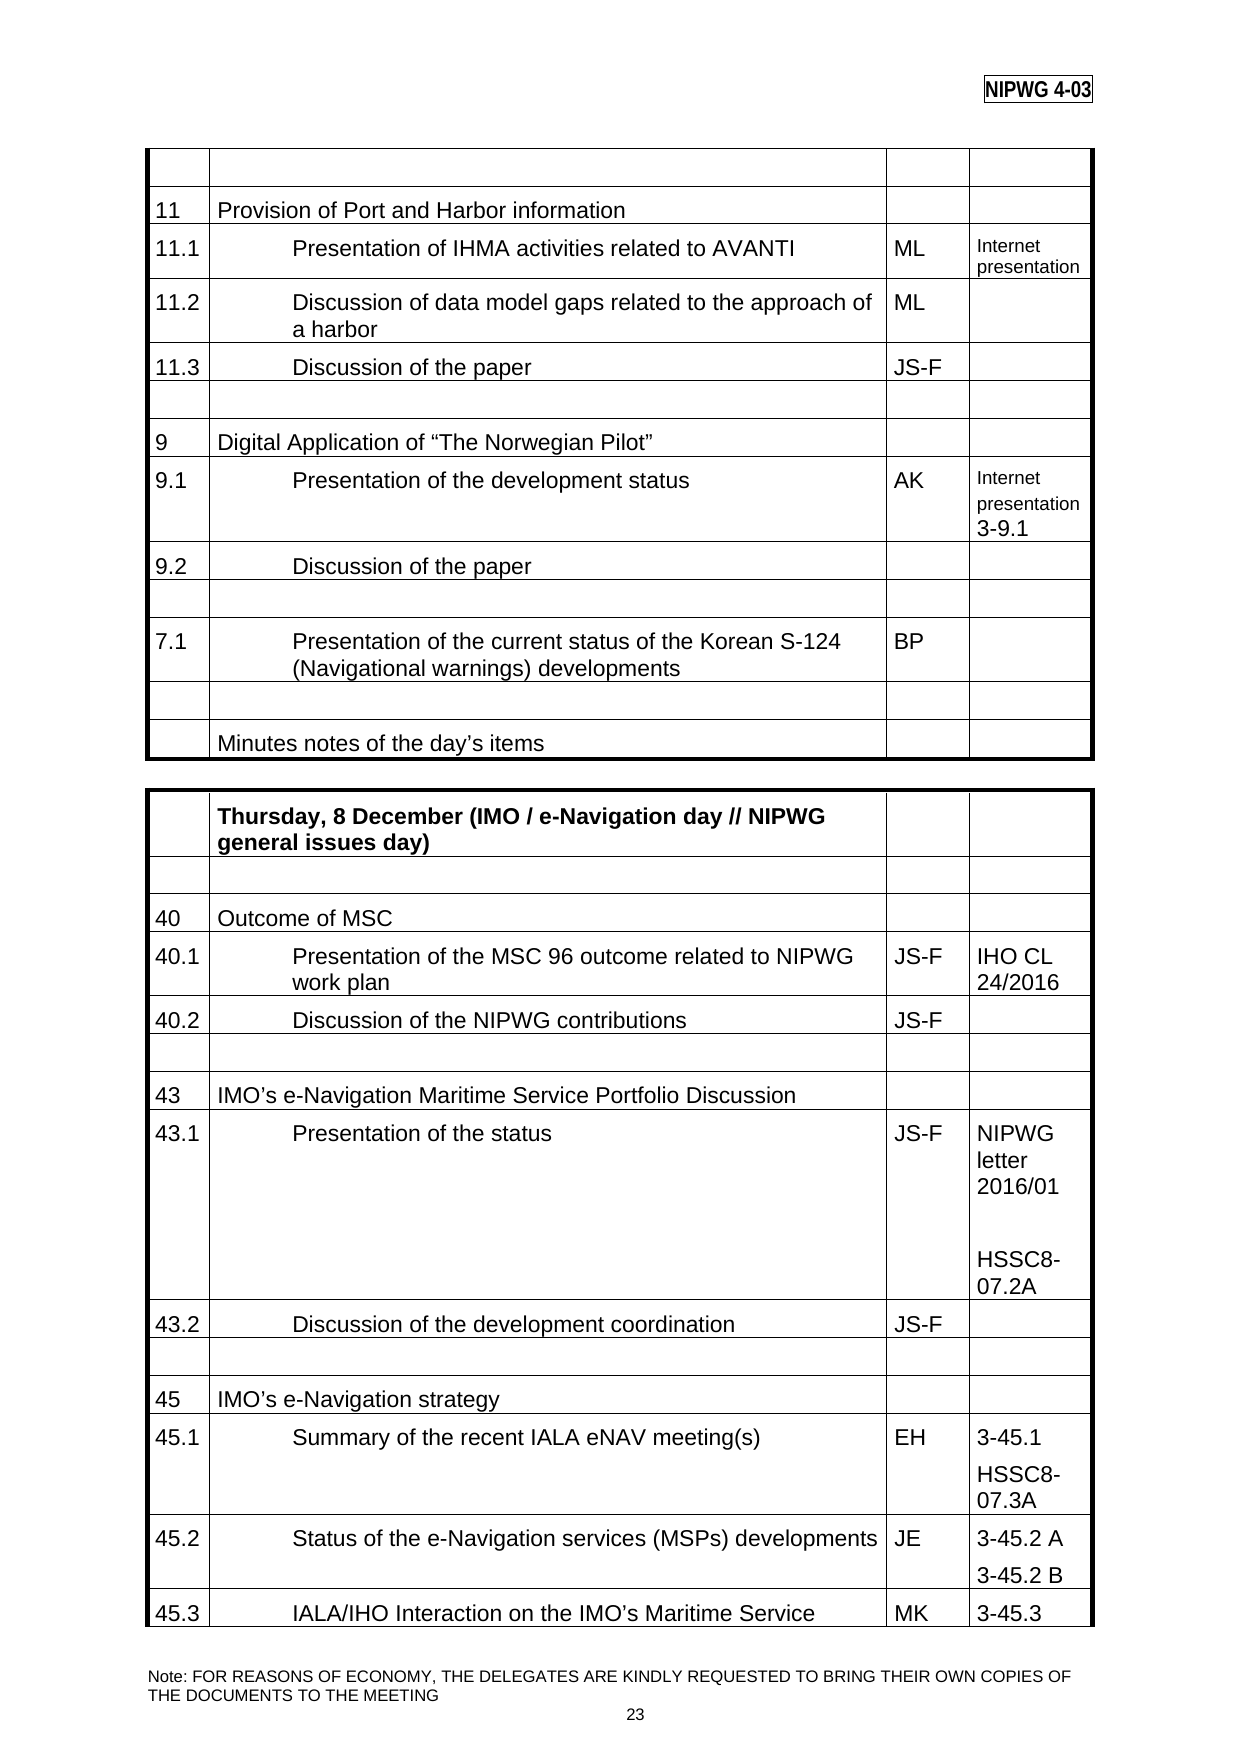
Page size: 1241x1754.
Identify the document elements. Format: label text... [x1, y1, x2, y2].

table_cell 45.3 [150, 1589, 209, 1626]
table_cell 45.1 [150, 1414, 209, 1513]
table_cell JS-F [887, 1110, 969, 1299]
table_cell 3-45.1 HSSC8-07.3A [970, 1414, 1090, 1513]
table_cell IMO’s e-Navigation strategy [210, 1376, 886, 1413]
table_cell [210, 857, 886, 893]
table_cell Outcome of MSC [210, 894, 886, 931]
table_cell [150, 1034, 209, 1071]
table_cell [970, 1072, 1090, 1109]
table_cell Presentation of the current status of the Korean S-124 (Navigational warnings) developments [210, 618, 886, 681]
table_cell Digital Application of “The Norwegian Pilot” [210, 419, 886, 456]
table_cell Summary of the recent IALA eNAV meeting(s) [210, 1414, 886, 1513]
table_cell Minutes notes of the day’s items [210, 720, 886, 757]
table_cell [887, 720, 969, 757]
table_cell [887, 542, 969, 579]
table_cell [210, 1034, 886, 1071]
table_cell [150, 720, 209, 757]
table_cell [970, 894, 1090, 931]
table_cell [887, 1376, 969, 1413]
table_cell [970, 580, 1090, 617]
table_cell [970, 149, 1090, 186]
table_cell [970, 343, 1090, 380]
table_header [970, 792, 1090, 856]
table_cell Provision of Port and Harbor information [210, 187, 886, 223]
table_cell IHO CL 24/2016 [970, 932, 1090, 995]
table_cell Internet presentation 3-9.1 [970, 457, 1090, 541]
table_cell 43.2 [150, 1300, 209, 1337]
table_cell [970, 857, 1090, 893]
table_cell [887, 149, 969, 186]
table_cell [887, 580, 969, 617]
table_cell [970, 381, 1090, 418]
table_cell Internet presentation [970, 224, 1090, 278]
table_cell [210, 149, 886, 186]
table_cell 11.1 [150, 224, 209, 278]
table_cell 40.1 [150, 932, 209, 995]
table_cell Presentation of the development status [210, 457, 886, 541]
table_cell 3-45.3 Presentation [970, 1589, 1090, 1626]
table_cell NIPWG letter 2016/01 HSSC8-07.2A [970, 1110, 1090, 1299]
table_cell 40.2 [150, 996, 209, 1033]
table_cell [210, 1589, 886, 1626]
table_cell [887, 1072, 969, 1109]
table_cell [887, 381, 969, 418]
table_cell Presentation of IHMA activities related to AVANTI [210, 224, 886, 278]
table_cell [887, 419, 969, 456]
table_cell [887, 857, 969, 893]
table_cell [150, 857, 209, 893]
table_cell JE [887, 1515, 969, 1588]
table_header Thursday, 8 December (IMO / e-Navigation day // NIPWG general issues day) [210, 792, 886, 856]
table_cell 9.2 [150, 542, 209, 579]
table_cell [210, 682, 886, 719]
table_cell [150, 580, 209, 617]
table_cell ML [887, 224, 969, 278]
table_cell AK [887, 457, 969, 541]
table_cell [970, 1300, 1090, 1337]
table_cell Status of the e-Navigation services (MSPs) developments [210, 1515, 886, 1588]
table_cell [970, 279, 1090, 342]
table_cell 9 [150, 419, 209, 456]
table_cell 7.1 [150, 618, 209, 681]
table_cell JS-F [887, 932, 969, 995]
table_cell 11 [150, 187, 209, 223]
table_cell MK [887, 1589, 969, 1626]
table_cell [150, 1338, 209, 1375]
table_cell [970, 419, 1090, 456]
table_cell [887, 187, 969, 223]
table_cell [970, 720, 1090, 757]
table_cell [210, 1338, 886, 1375]
table_cell [970, 1338, 1090, 1375]
table_cell [970, 682, 1090, 719]
table_cell [150, 682, 209, 719]
table_cell 11.2 [150, 279, 209, 342]
table_cell [887, 1338, 969, 1375]
table_cell 43 [150, 1072, 209, 1109]
table_cell [970, 187, 1090, 223]
table_cell [150, 149, 209, 186]
table_cell JS-F [887, 996, 969, 1033]
table_cell EH [887, 1414, 969, 1513]
table_cell [887, 1034, 969, 1071]
table_cell Discussion of the development coordination [210, 1300, 886, 1337]
table_cell 11.3 [150, 343, 209, 380]
table_cell Discussion of the NIPWG contributions [210, 996, 886, 1033]
table_cell [970, 542, 1090, 579]
table_cell [970, 618, 1090, 681]
table_cell [210, 381, 886, 418]
table_cell [887, 894, 969, 931]
table_cell [150, 381, 209, 418]
table_cell IMO’s e-Navigation Maritime Service Portfolio Discussion [210, 1072, 886, 1109]
table_cell Discussion of the paper [210, 343, 886, 380]
table_cell 3-45.2 A 3-45.2 B [970, 1515, 1090, 1588]
table_cell [210, 580, 886, 617]
table_cell Presentation of the MSC 96 outcome related to NIPWG work plan [210, 932, 886, 995]
table_cell Presentation of the status [210, 1110, 886, 1299]
table_cell Discussion of the paper [210, 542, 886, 579]
table_cell [970, 1034, 1090, 1071]
table_cell Discussion of data model gaps related to the approach of a harbor [210, 279, 886, 342]
table_header [150, 792, 209, 856]
table_cell 9.1 [150, 457, 209, 541]
table_cell [970, 1376, 1090, 1413]
table_cell ML [887, 279, 969, 342]
table_cell [887, 682, 969, 719]
table_cell JS-F [887, 343, 969, 380]
table_cell 40 [150, 894, 209, 931]
table_cell BP [887, 618, 969, 681]
table_cell 45 [150, 1376, 209, 1413]
table_header [887, 792, 969, 856]
table_cell 43.1 [150, 1110, 209, 1299]
table_cell [970, 996, 1090, 1033]
table_cell 45.2 [150, 1515, 209, 1588]
table_cell JS-F [887, 1300, 969, 1337]
